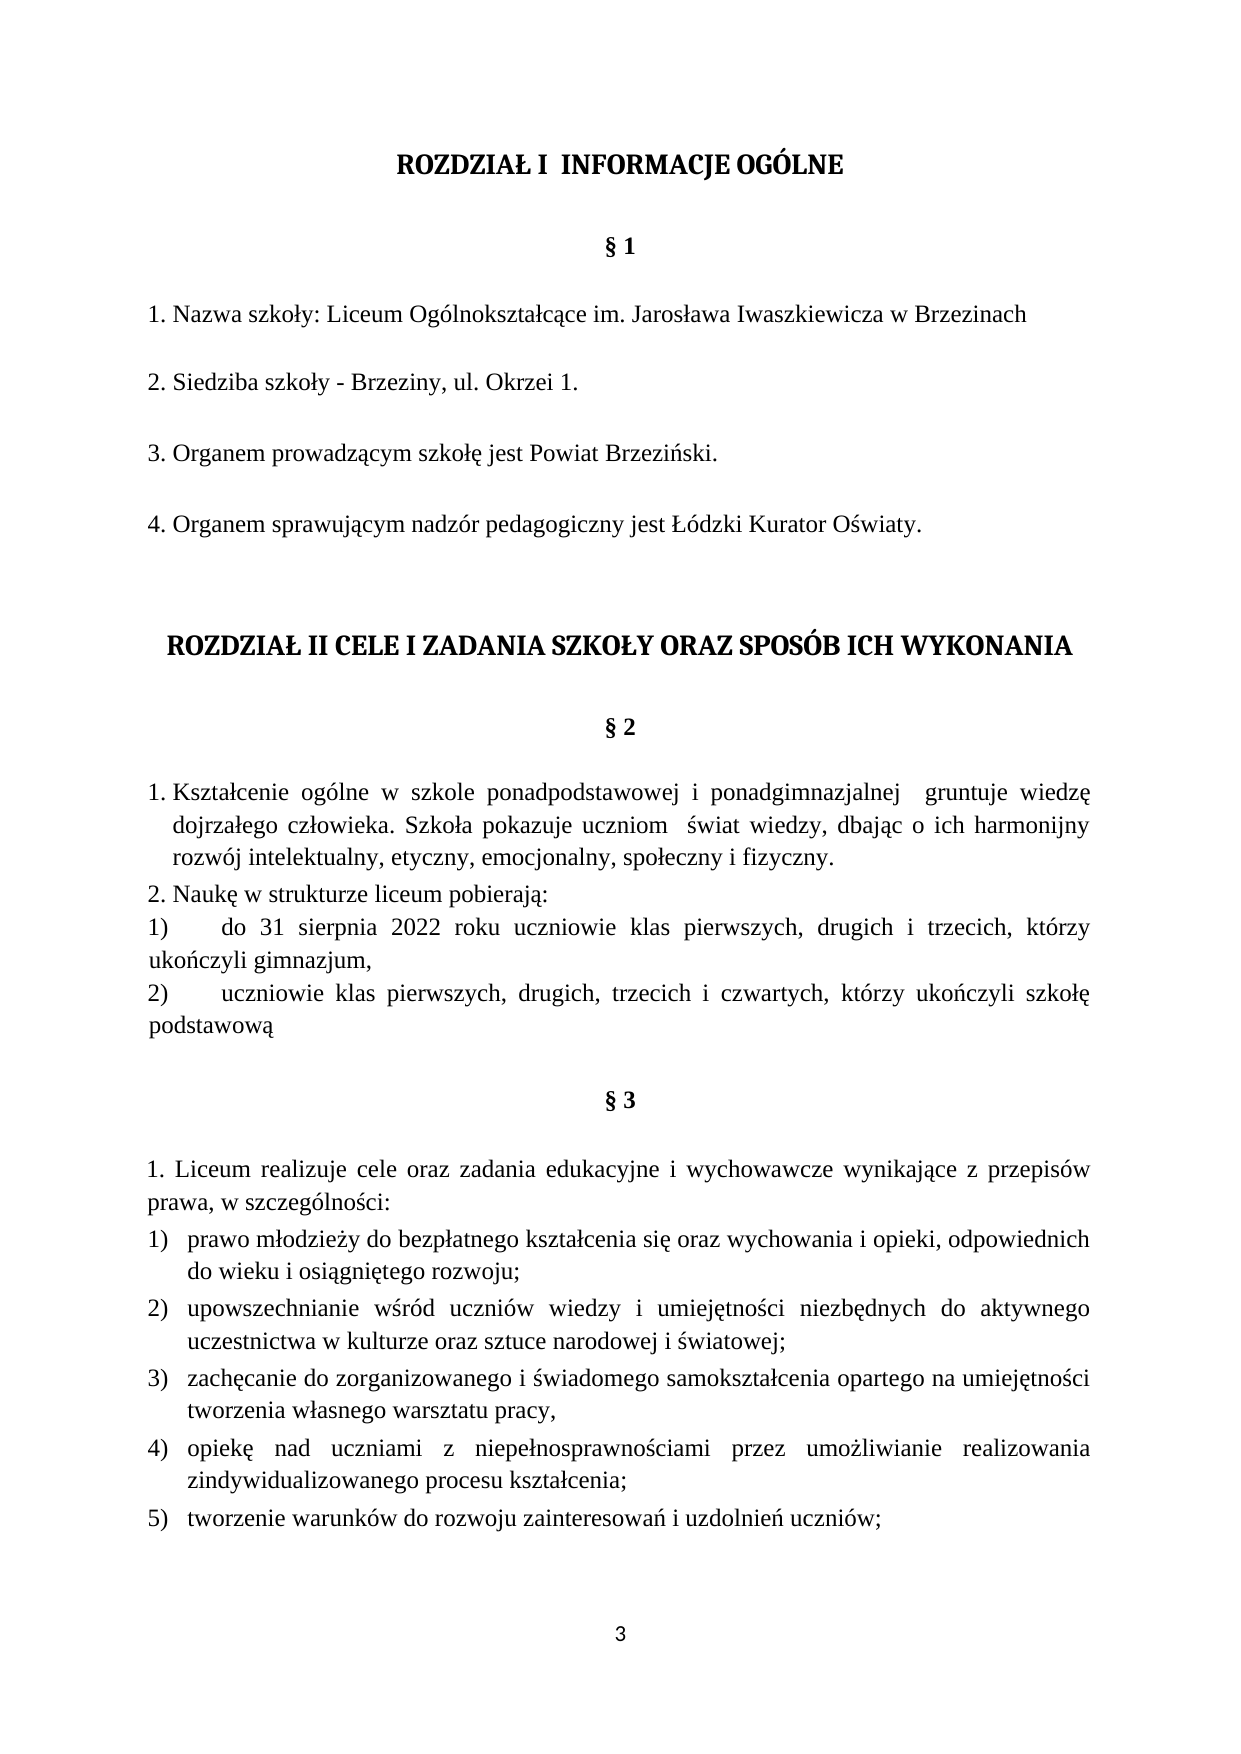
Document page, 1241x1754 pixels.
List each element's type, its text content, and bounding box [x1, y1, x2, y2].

text 1. Liceum realizuje cele oraz zadania edukacyjne i wychowawcze wynikające z przepisów prawa, w szczególności: [146, 1154, 1091, 1215]
list Organem sprawującym nadzór pedagogiczny jest Łódzki Kurator Oświaty. [147, 509, 1091, 537]
list opiekę nad uczniami z niepełnosprawnościami przez umożliwianie realizowania zindywidualizowanego procesu kształcenia; [147, 1433, 1091, 1494]
list Nazwa szkoły: Liceum Ogólnokształcące im. Jarosława Iwaszkiewicza w Brzezinach [147, 299, 1091, 328]
subtitle § 2 [390, 712, 850, 741]
subtitle § 1 [390, 231, 850, 260]
subtitle § 3 [390, 1085, 850, 1114]
list Naukę w strukturze liceum pobierają: [147, 879, 1091, 908]
subtitle ROZDZIAŁ I INFORMACJE OGÓLNE [148, 148, 1092, 182]
list zachęcanie do zorganizowanego i świadomego samokształcenia opartego na umiejętności tworzenia własnego warsztatu pracy, [147, 1363, 1091, 1424]
list upowszechnianie wśród uczniów wiedzy i umiejętności niezbędnych do aktywnego uczestnictwa w kulturze oraz sztuce narodowej i światowej; [147, 1293, 1091, 1355]
list tworzenie warunków do rozwoju zainteresowań i uzdolnień uczniów; [147, 1503, 1091, 1531]
list prawo młodzieży do bezpłatnego kształcenia się oraz wychowania i opieki, odpowiednich do wieku i osiągniętego rozwoju; [147, 1224, 1091, 1285]
list Kształcenie ogólne w szkole ponadpodstawowej i ponadgimnazjalnej gruntuje wiedzę dojrzałego człowieka. Szkoła pokazuje uczniom świat wiedzy, dbając o ich harmonijny rozwój intelektualny, etyczny, emocjonalny, społeczny i fizyczny. [147, 777, 1091, 871]
list uczniowie klas pierwszych, drugich, trzecich i czwartych, którzy ukończyli szkołę podstawową [147, 978, 1091, 1039]
subtitle ROZDZIAŁ II CELE I ZADANIA SZKOŁY ORAZ SPOSÓB ICH WYKONANIA [148, 629, 1092, 663]
list Siedziba szkoły - Brzeziny, ul. Okrzei 1. [147, 367, 1091, 396]
list Organem prowadzącym szkołę jest Powiat Brzeziński. [147, 438, 1091, 467]
list do 31 sierpnia 2022 roku uczniowie klas pierwszych, drugich i trzecich, którzy ukończyli gimnazjum, [147, 912, 1091, 973]
